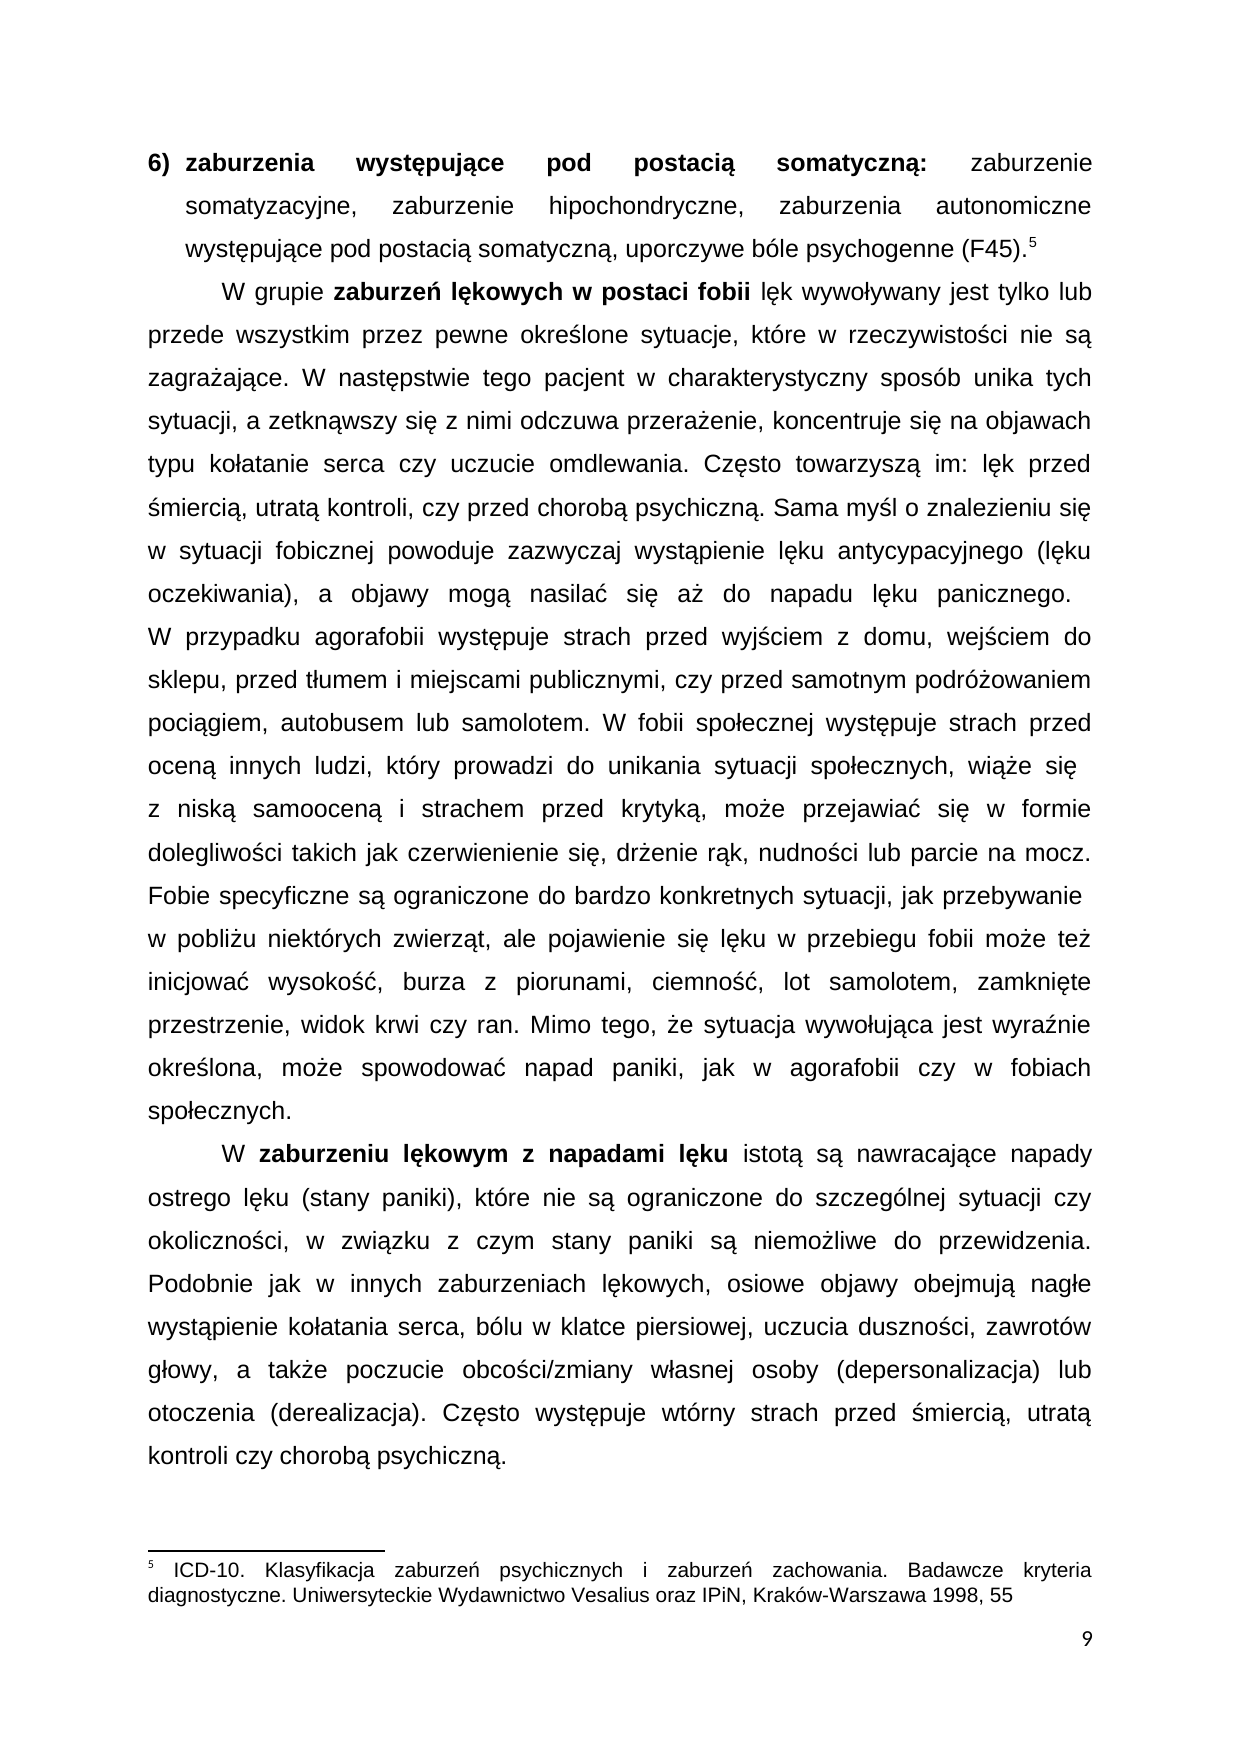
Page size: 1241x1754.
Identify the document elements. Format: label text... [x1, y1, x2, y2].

text W zaburzeniu lękowym z napadami lęku istotą są nawracające napady ostrego lęku (stany paniki), które nie są ograniczone do szczególnej sytuacji czy okoliczności, w związku z czym stany paniki są niemożliwe do przewidzenia. Podobnie jak w innych zaburzeniach lękowych, osiowe objawy obejmują nagłe wystąpienie kołatania serca, bólu w klatce piersiowej, uczucia duszności, zawrotów głowy, a także poczucie obcości/zmiany własnej osoby (depersonalizacja) lub otoczenia (derealizacja). Często występuje wtórny strach przed śmiercią, utratą kontroli czy chorobą psychiczną. [148, 1139, 1093, 1470]
list zaburzenia występujące pod postacią somatyczną: zaburzenie somatyzacyjne, zaburzenie hipochondryczne, zaburzenia autonomiczne występujące pod postacią somatyczną, uporczywe bóle psychogenne (F45). [148, 148, 1093, 263]
text W grupie zaburzeń lękowych w postaci fobii lęk wywoływany jest tylko lub przede wszystkim przez pewne określone sytuacje, które w rzeczywistości nie są zagrażające. W następstwie tego pacjent w charakterystyczny sposób unika tych sytuacji, a zetknąwszy się z nimi odczuwa przerażenie, koncentruje się na objawach typu kołatanie serca czy uczucie omdlewania. Często towarzyszą im: lęk przed śmiercią, utratą kontroli, czy przed chorobą psychiczną. Sama myśl o znalezieniu się w sytuacji fobicznej powoduje zazwyczaj wystąpienie lęku antycypacyjnego (lęku oczekiwania), a objawy mogą nasilać się aż do napadu lęku panicznego. W przypadku agorafobii występuje strach przed wyjściem z domu, wejściem do sklepu, przed tłumem i miejscami publicznymi, czy przed samotnym podróżowaniem pociągiem, autobusem lub samolotem. W fobii społecznej występuje strach przed oceną innych ludzi, który prowadzi do unikania sytuacji społecznych, wiąże się z niską samooceną i strachem przed krytyką, może przejawiać się w formie dolegliwości takich jak czerwienienie się, drżenie rąk, nudności lub parcie na mocz. Fobie specyficzne są ograniczone do bardzo konkretnych sytuacji, jak przebywanie w pobliżu niektórych zwierząt, ale pojawienie się lęku w przebiegu fobii może też inicjować wysokość, burza z piorunami, ciemność, lot samolotem, zamknięte przestrzenie, widok krwi czy ran. Mimo tego, że sytuacja wywołująca jest wyraźnie określona, może spowodować napad paniki, jak w agorafobii czy w fobiach społecznych. [148, 277, 1093, 1125]
